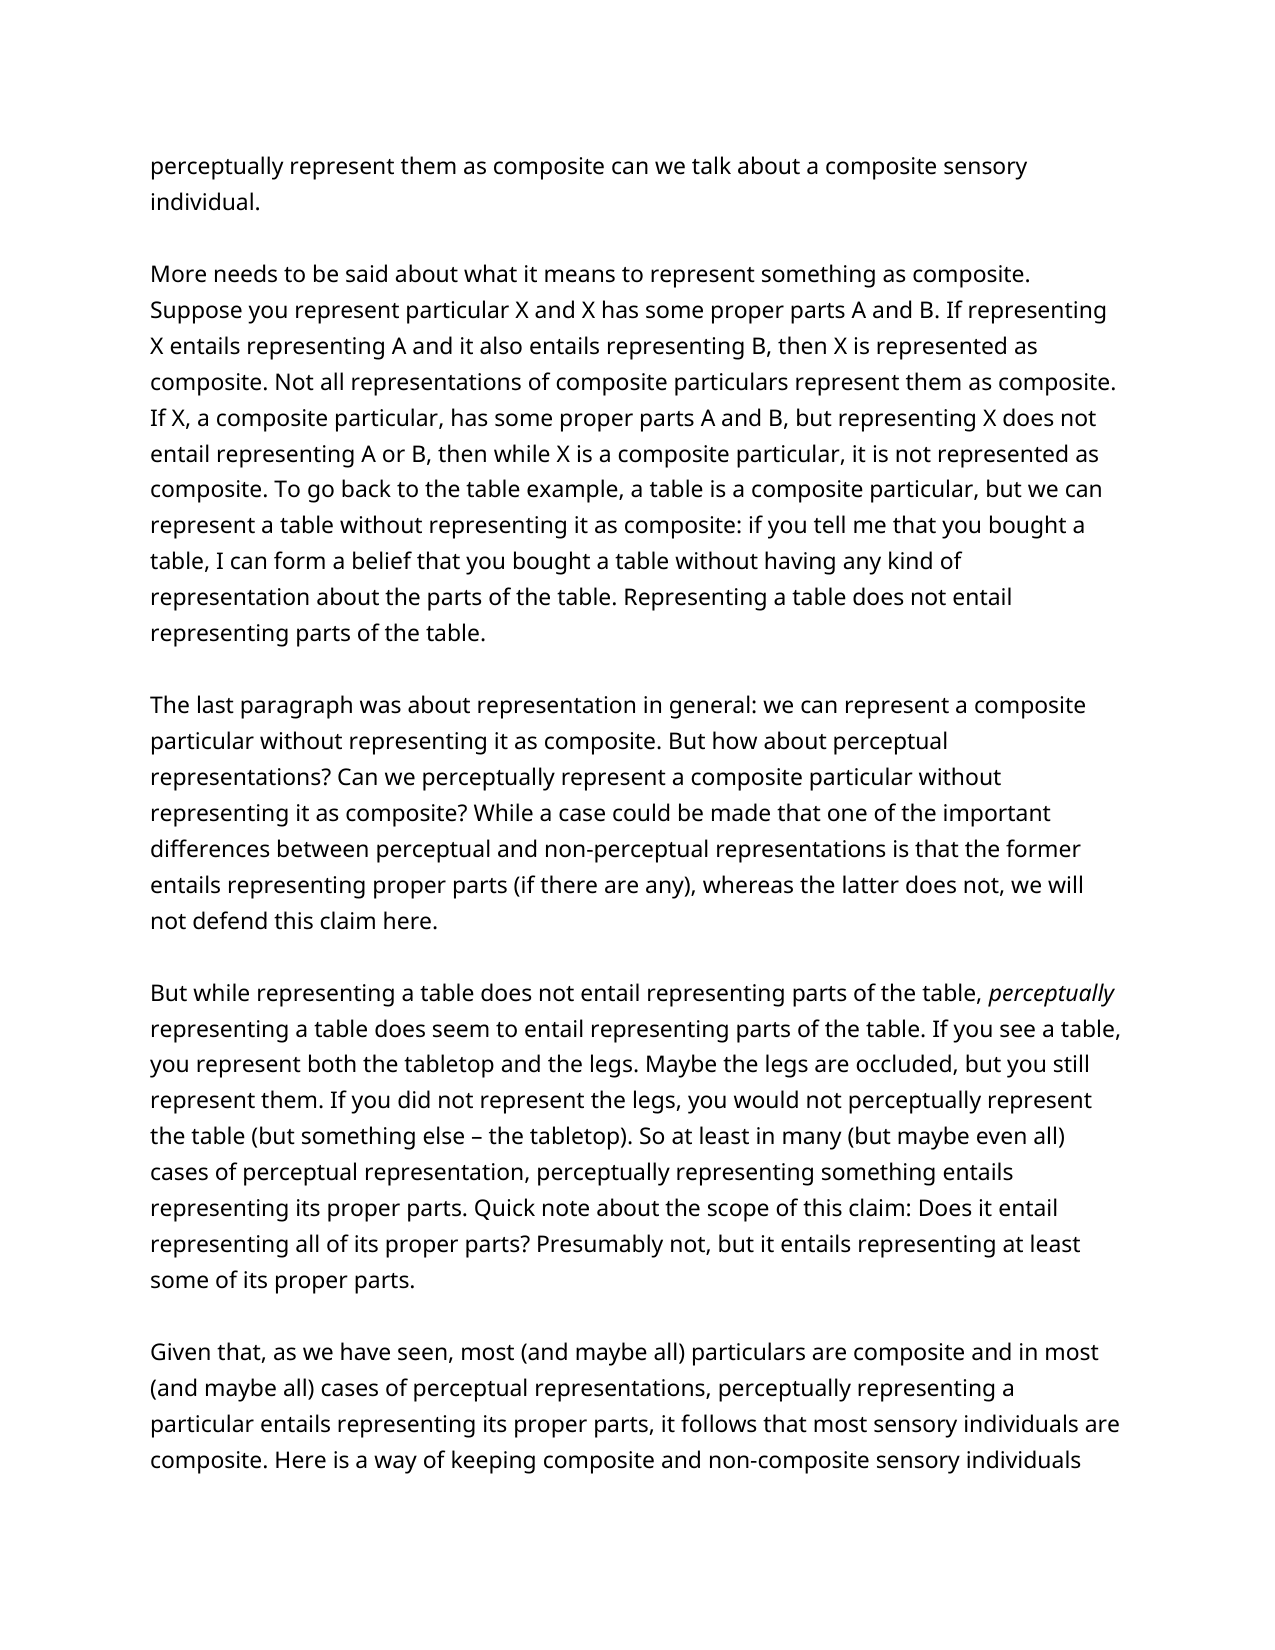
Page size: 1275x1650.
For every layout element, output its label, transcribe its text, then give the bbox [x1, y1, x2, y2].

text But while representing a table does not entail representing parts of the table, perceptually representing a table does seem to entail representing parts of the table. If you see a table, you represent both the tabletop and the legs. Maybe the legs are occluded, but you still represent them. If you did not represent the legs, you would not perceptually represent the table (but something else – the tabletop). So at least in many (but maybe even all) cases of perceptual representation, perceptually representing something entails representing its proper parts. Quick note about the scope of this claim: Does it entail representing all of its proper parts? Presumably not, but it entails representing at least some of its proper parts. [150, 977, 1125, 1295]
text The last paragraph was about representation in general: we can represent a composite particular without representing it as composite. But how about perceptual representations? Can we perceptually represent a composite particular without representing it as composite? While a case could be made that one of the important differences between perceptual and non-perceptual representations is that the former entails representing proper parts (if there are any), whereas the latter does not, we will not defend this claim here. [150, 689, 1125, 936]
text More needs to be said about what it means to represent something as composite. Suppose you represent particular X and X has some proper parts A and B. If representing X entails representing A and it also entails representing B, then X is represented as composite. Not all representations of composite particulars represent them as composite. If X, a composite particular, has some proper parts A and B, but representing X does not entail representing A or B, then while X is a composite particular, it is not represented as composite. To go back to the table example, a table is a composite particular, but we can represent a table without representing it as composite: if you tell me that you bought a table, I can form a belief that you bought a table without having any kind of representation about the parts of the table. Representing a table does not entail representing parts of the table. [150, 258, 1125, 648]
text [150, 150, 1125, 217]
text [150, 1336, 1125, 1475]
